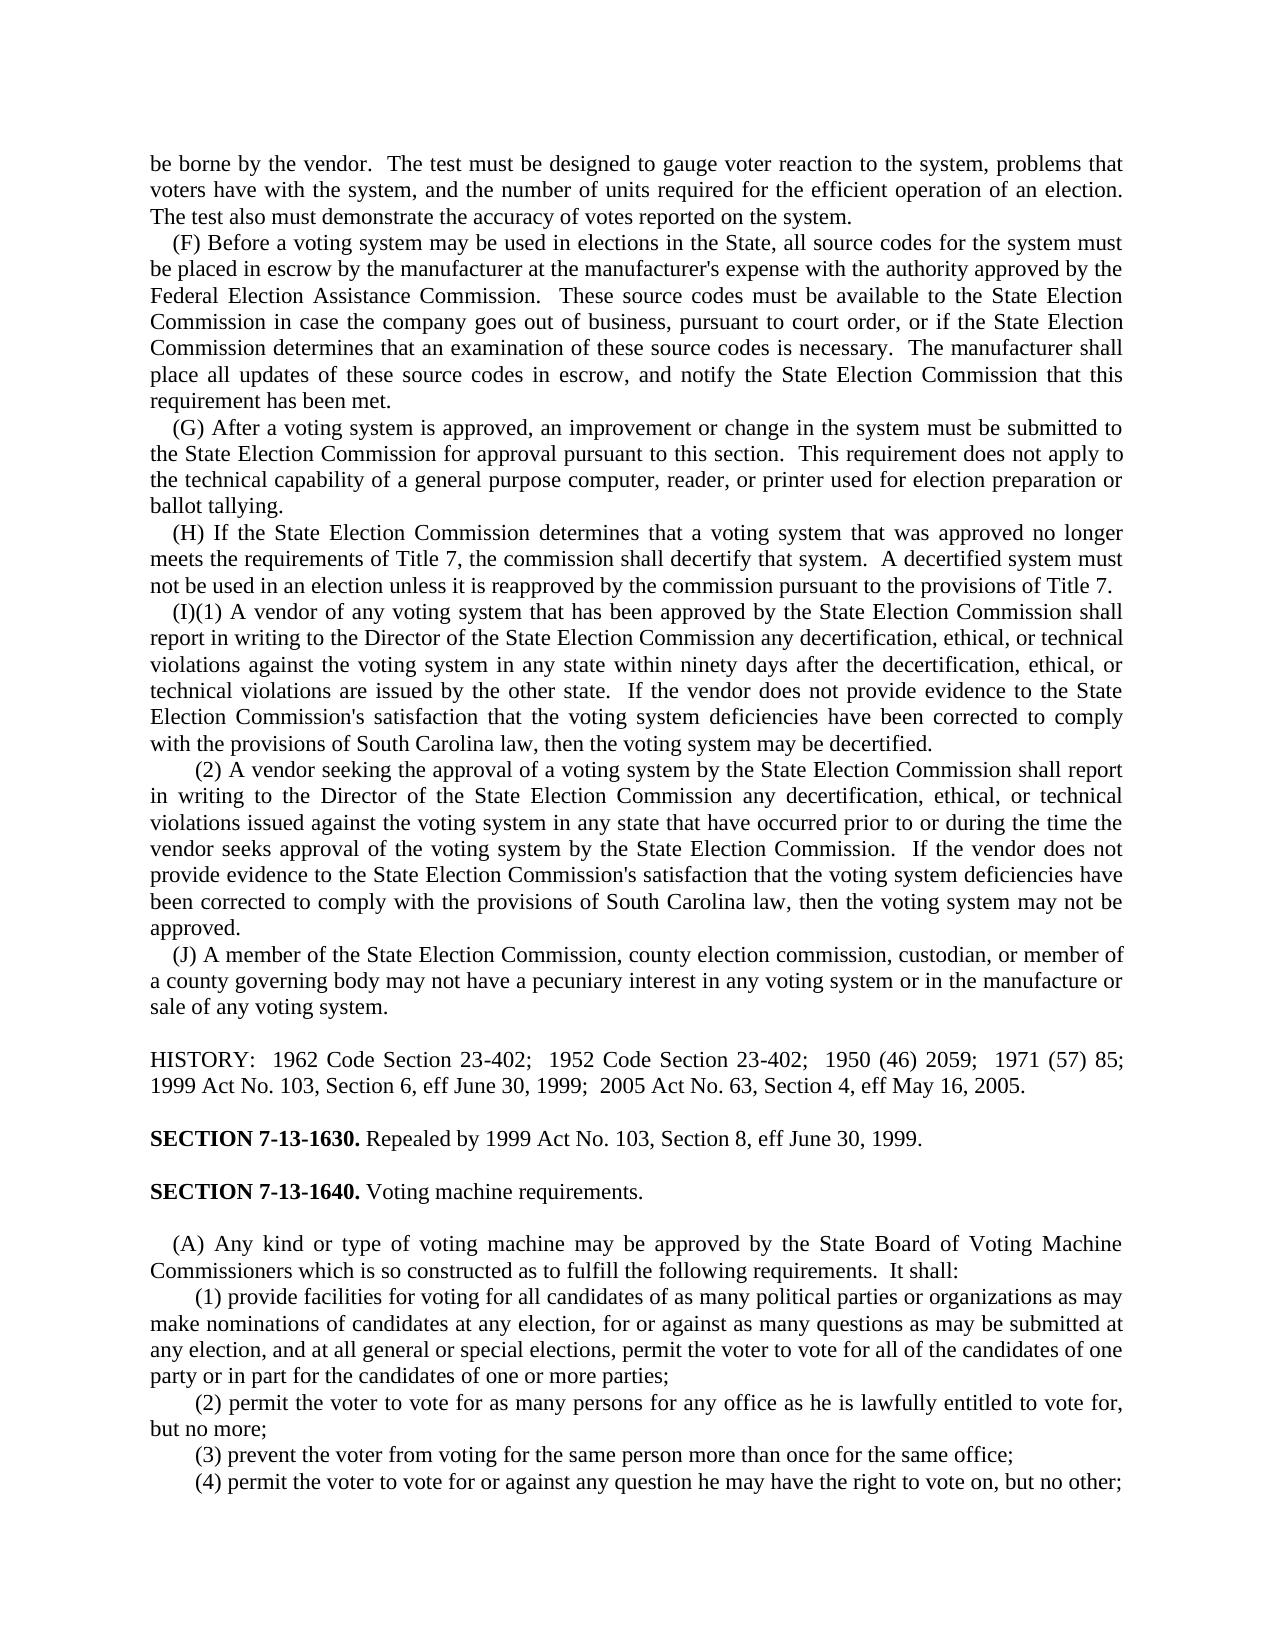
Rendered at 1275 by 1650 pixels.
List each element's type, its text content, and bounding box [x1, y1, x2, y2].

text SECTION 7-13-1630. Repealed by 1999 Act No. 103, Section 8, eff June 30, 1999. [150, 1125, 1125, 1151]
text (2) A vendor seeking the approval of a voting system by the State Election Commission shall report in writing to the Director of the State Election Commission any decertification, ethical, or technical violations issued against the voting system in any state that have occurred prior to or during the time the vendor seeks approval of the voting system by the State Election Commission. If the vendor does not provide evidence to the State Election Commission's satisfaction that the voting system deficiencies have been corrected to comply with the provisions of South Carolina law, then the voting system may not be approved. [150, 756, 1125, 941]
text (J) A member of the State Election Commission, county election commission, custodian, or member of a county governing body may not have a pecuniary interest in any voting system or in the manufacture or sale of any voting system. [150, 941, 1125, 1020]
text (3) prevent the voter from voting for the same person more than once for the same office; [150, 1441, 1125, 1468]
text (F) Before a voting system may be used in elections in the State, all source codes for the system must be placed in escrow by the manufacturer at the manufacturer's expense with the authority approved by the Federal Election Assistance Commission. These source codes must be available to the State Election Commission in case the company goes out of business, pursuant to court order, or if the State Election Commission determines that an examination of these source codes is necessary. The manufacturer shall place all updates of these source codes in escrow, and notify the State Election Commission that this requirement has been met. [150, 229, 1125, 413]
text (A) Any kind or type of voting machine may be approved by the State Board of Voting Machine Commissioners which is so constructed as to fulfill the following requirements. It shall: [150, 1231, 1125, 1283]
text (H) If the State Election Commission determines that a voting system that was approved no longer meets the requirements of Title 7, the commission shall decertify that system. A decertified system must not be used in an election unless it is reapproved by the commission pursuant to the provisions of Title 7. [150, 519, 1125, 598]
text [150, 150, 1125, 229]
text SECTION 7-13-1640. Voting machine requirements. [150, 1178, 1125, 1204]
text (G) After a voting system is approved, an improvement or change in the system must be submitted to the State Election Commission for approval pursuant to this section. This requirement does not apply to the technical capability of a general purpose computer, reader, or printer used for election preparation or ballot tallying. [150, 413, 1125, 519]
text (1) provide facilities for voting for all candidates of as many political parties or organizations as may make nominations of candidates at any election, for or against as many questions as may be submitted at any election, and at all general or special elections, permit the voter to vote for all of the candidates of one party or in part for the candidates of one or more parties; [150, 1283, 1125, 1389]
text (I)(1) A vendor of any voting system that has been approved by the State Election Commission shall report in writing to the Director of the State Election Commission any decertification, ethical, or technical violations against the voting system in any state within ninety days after the decertification, ethical, or technical violations are issued by the other state. If the vendor does not provide evidence to the State Election Commission's satisfaction that the voting system deficiencies have been corrected to comply with the provisions of South Carolina law, then the voting system may be decertified. [150, 598, 1125, 756]
text HISTORY: 1962 Code Section 23-402; 1952 Code Section 23-402; 1950 (46) 2059; 1971 (57) 85; 1999 Act No. 103, Section 6, eff June 30, 1999; 2005 Act No. 63, Section 4, eff May 16, 2005. [150, 1046, 1125, 1099]
text (2) permit the voter to vote for as many persons for any office as he is lawfully entitled to vote for, but no more; [150, 1389, 1125, 1441]
text (4) permit the voter to vote for or against any question he may have the right to vote on, but no other; [150, 1468, 1125, 1494]
